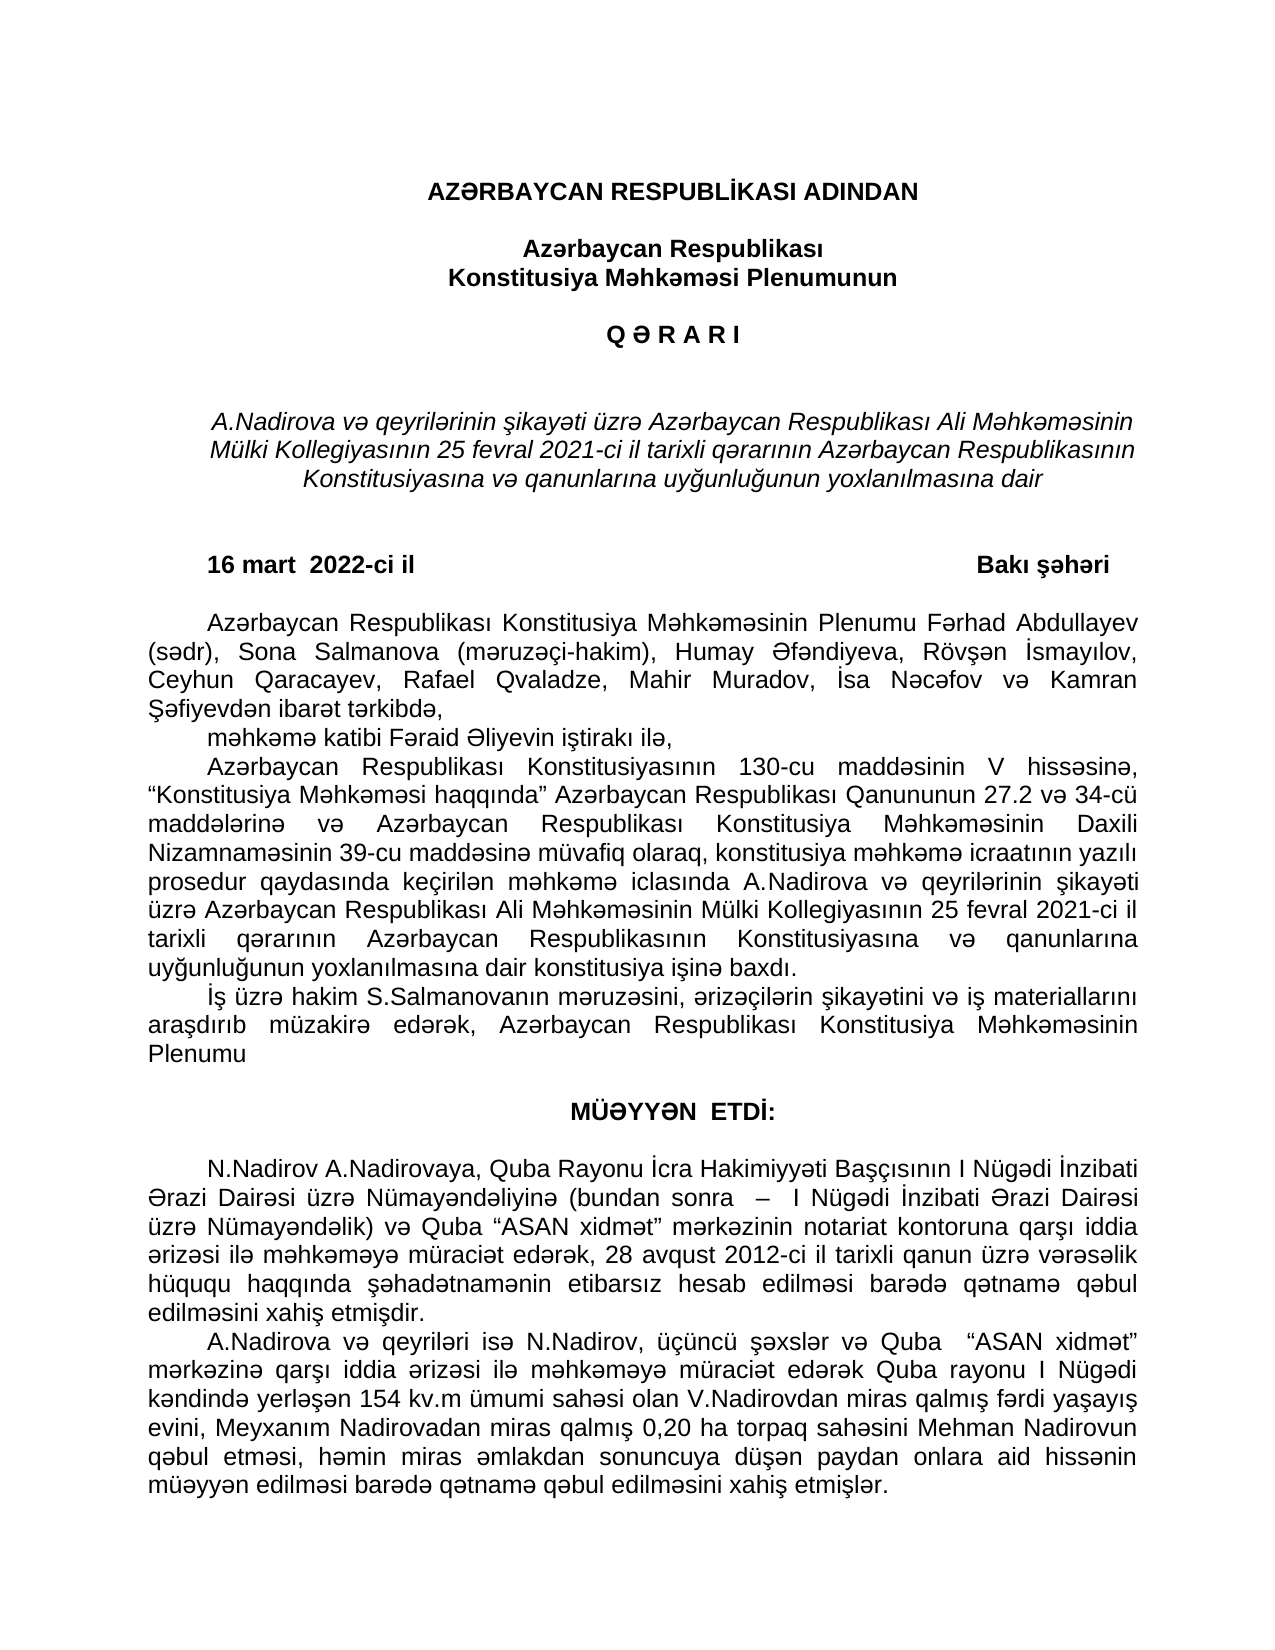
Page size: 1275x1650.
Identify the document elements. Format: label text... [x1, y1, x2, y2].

text MÜƏYYƏN ETDİ: [148, 1096, 1139, 1125]
text A.Nadirova və qeyrilərinin şikayəti üzrə Azərbaycan Respublikası Ali Məhkəməsinin Mülki Kollegiyasının 25 fevral 2021-ci il tarixli qərarının Azərbaycan Respublikasının Konstitusiyasına və qanunlarına uyğunluğunun yoxlanılmasına dair [207, 406, 1139, 493]
text A.Nadirova və qeyriləri isə N.Nadirov, üçüncü şəxslər və Quba “ASAN xidmət” mərkəzinə qarşı iddia ərizəsi ilə məhkəməyə müraciət edərək Quba rayonu I Nügədi kəndində yerləşən 154 kv.m ümumi sahəsi olan V.Nadirovdan miras qalmış fərdi yaşayış evini, Meyxanım Nadirovadan miras qalmış 0,20 ha torpaq sahəsini Mehman Nadirovun qəbul etməsi, həmin miras əmlakdan sonuncuya düşən paydan onlara aid hissənin müəyyən edilməsi barədə qətnamə qəbul edilməsini xahiş etmişlər. [148, 1326, 1139, 1499]
text Azərbaycan Respublikası Konstitusiyasının 130-cu maddəsinin V hissəsinə, “Konstitusiya Məhkəməsi haqqında” Azərbaycan Respublikası Qanununun 27.2 və 34-cü maddələrinə və Azərbaycan Respublikası Konstitusiya Məhkəməsinin Daxili Nizamnaməsinin 39-cu maddəsinə müvafiq olaraq, konstitusiya məhkəmə icraatının yazılı prosedur qaydasında keçirilən məhkəmə iclasında A.Nadirova və qeyrilərinin şikayəti üzrə Azərbaycan Respublikası Ali Məhkəməsinin Mülki Kollegiyasının 25 fevral 2021-ci il tarixli qərarının Azərbaycan Respublikasının Konstitusiyasına və qanunlarına uyğunluğunun yoxlanılmasına dair konstitusiya işinə baxdı. [148, 751, 1139, 981]
text AZƏRBAYCAN RESPUBLİKASI ADINDAN [148, 176, 1139, 205]
text Azərbaycan Respublikası [148, 234, 1139, 263]
text Konstitusiya Məhkəməsi Plenumunun [148, 263, 1139, 291]
text 16 mart 2022-ci il Bakı şəhəri [148, 550, 1139, 579]
text Q Ə R A R I [148, 320, 1139, 349]
text İş üzrə hakim S.Salmanovanın məruzəsini, ərizəçilərin şikayətini və iş materiallarını araşdırıb müzakirə edərək, Azərbaycan Respublikası Konstitusiya Məhkəməsinin Plenumu [148, 981, 1139, 1068]
text N.Nadirov A.Nadirovaya, Quba Rayonu İcra Hakimiyyəti Başçısının I Nügədi İnzibati Ərazi Dairəsi üzrə Nümayəndəliyinə (bundan sonra – I Nügədi İnzibati Ərazi Dairəsi üzrə Nümayəndəlik) və Quba “ASAN xidmət” mərkəzinin notariat kontoruna qarşı iddia ərizəsi ilə məhkəməyə müraciət edərək, 28 avqust 2012-ci il tarixli qanun üzrə vərəsəlik hüququ haqqında şəhadətnamənin etibarsız hesab edilməsi barədə qətnamə qəbul edilməsini xahiş etmişdir. [148, 1154, 1139, 1326]
text məhkəmə katibi Fəraid Əliyevin iştirakı ilə, [148, 723, 1139, 751]
text Azərbaycan Respublikası Konstitusiya Məhkəməsinin Plenumu Fərhad Abdullayev (sədr), Sona Salmanova (məruzəçi-hakim), Humay Əfəndiyeva, Rövşən İsmayılov, Ceyhun Qaracayev, Rafael Qvaladze, Mahir Muradov, İsa Nəcəfov və Kamran Şəfiyevdən ibarət tərkibdə, [148, 608, 1139, 723]
